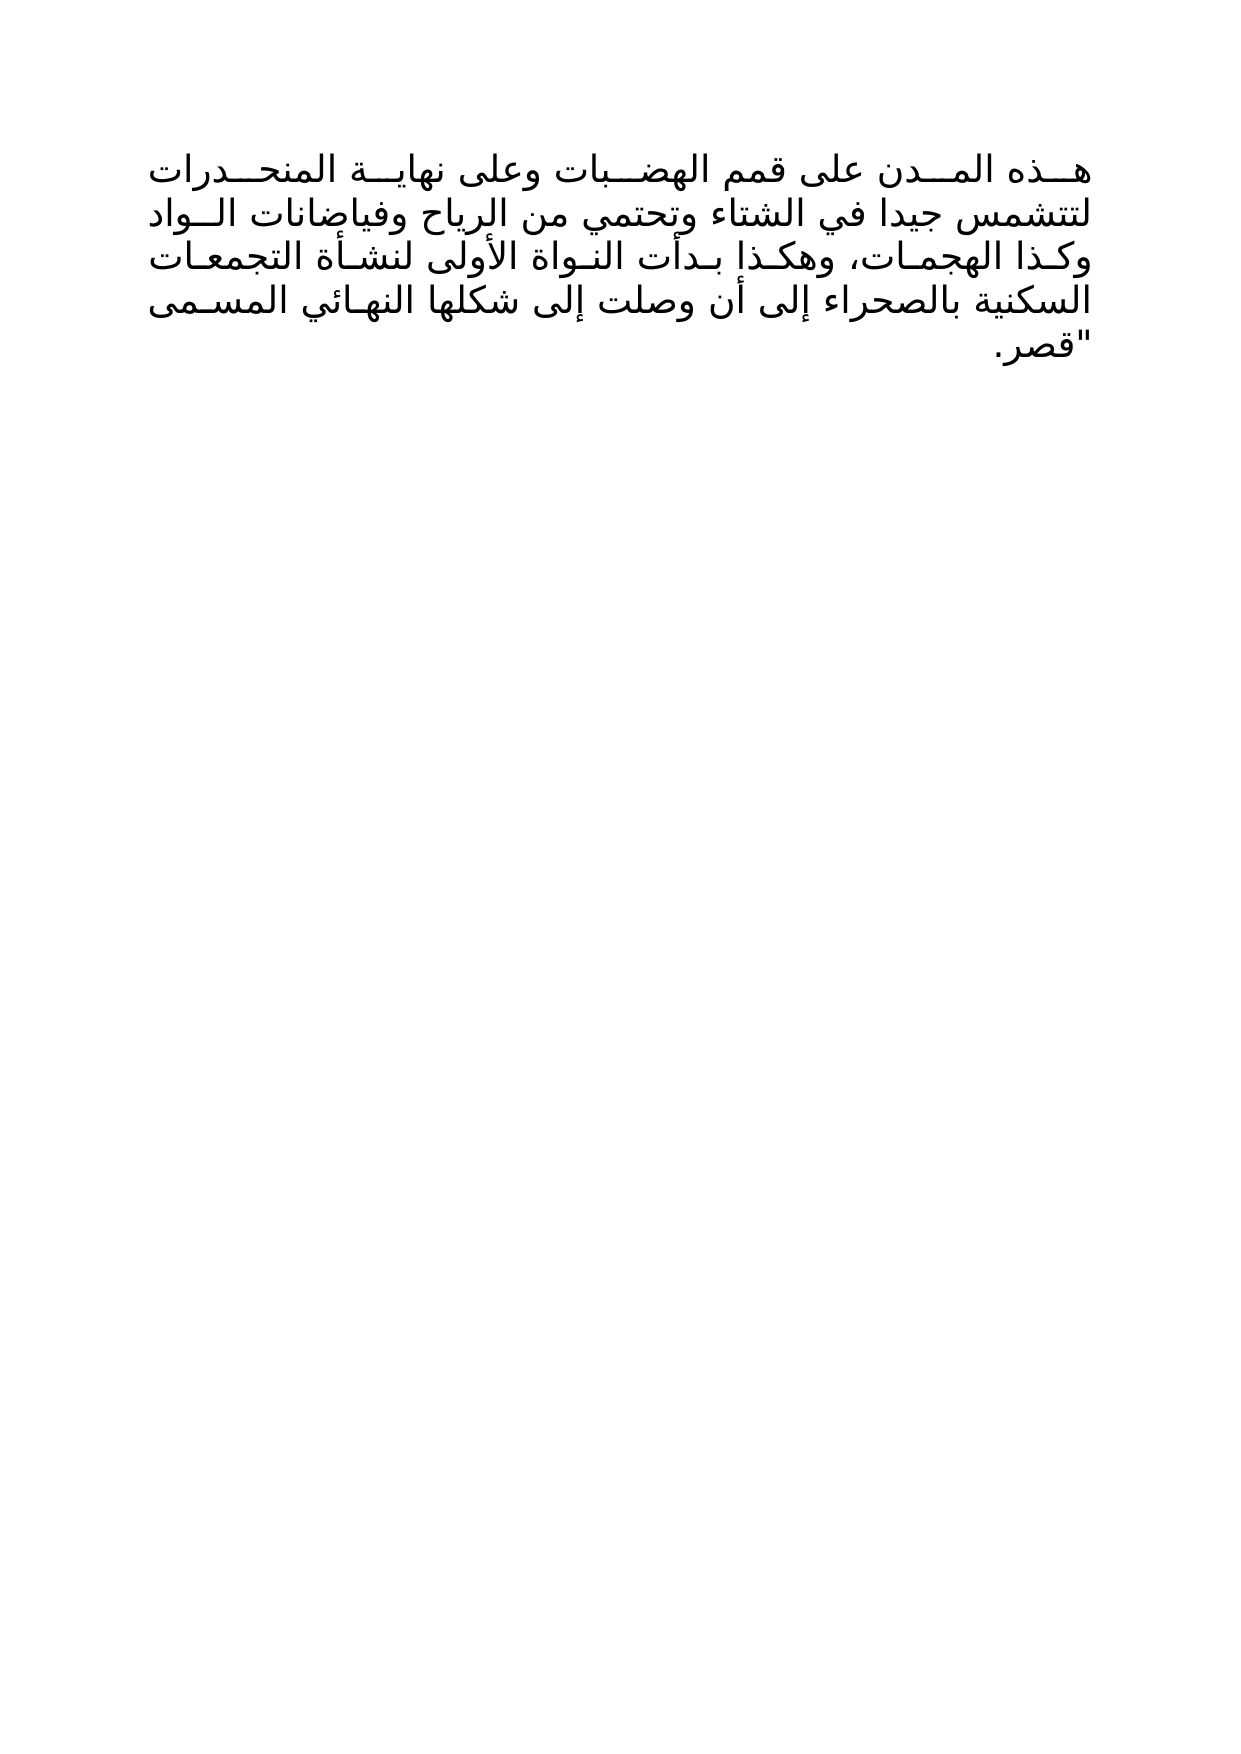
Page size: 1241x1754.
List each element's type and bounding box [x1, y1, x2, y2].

text [148, 148, 1093, 366]
